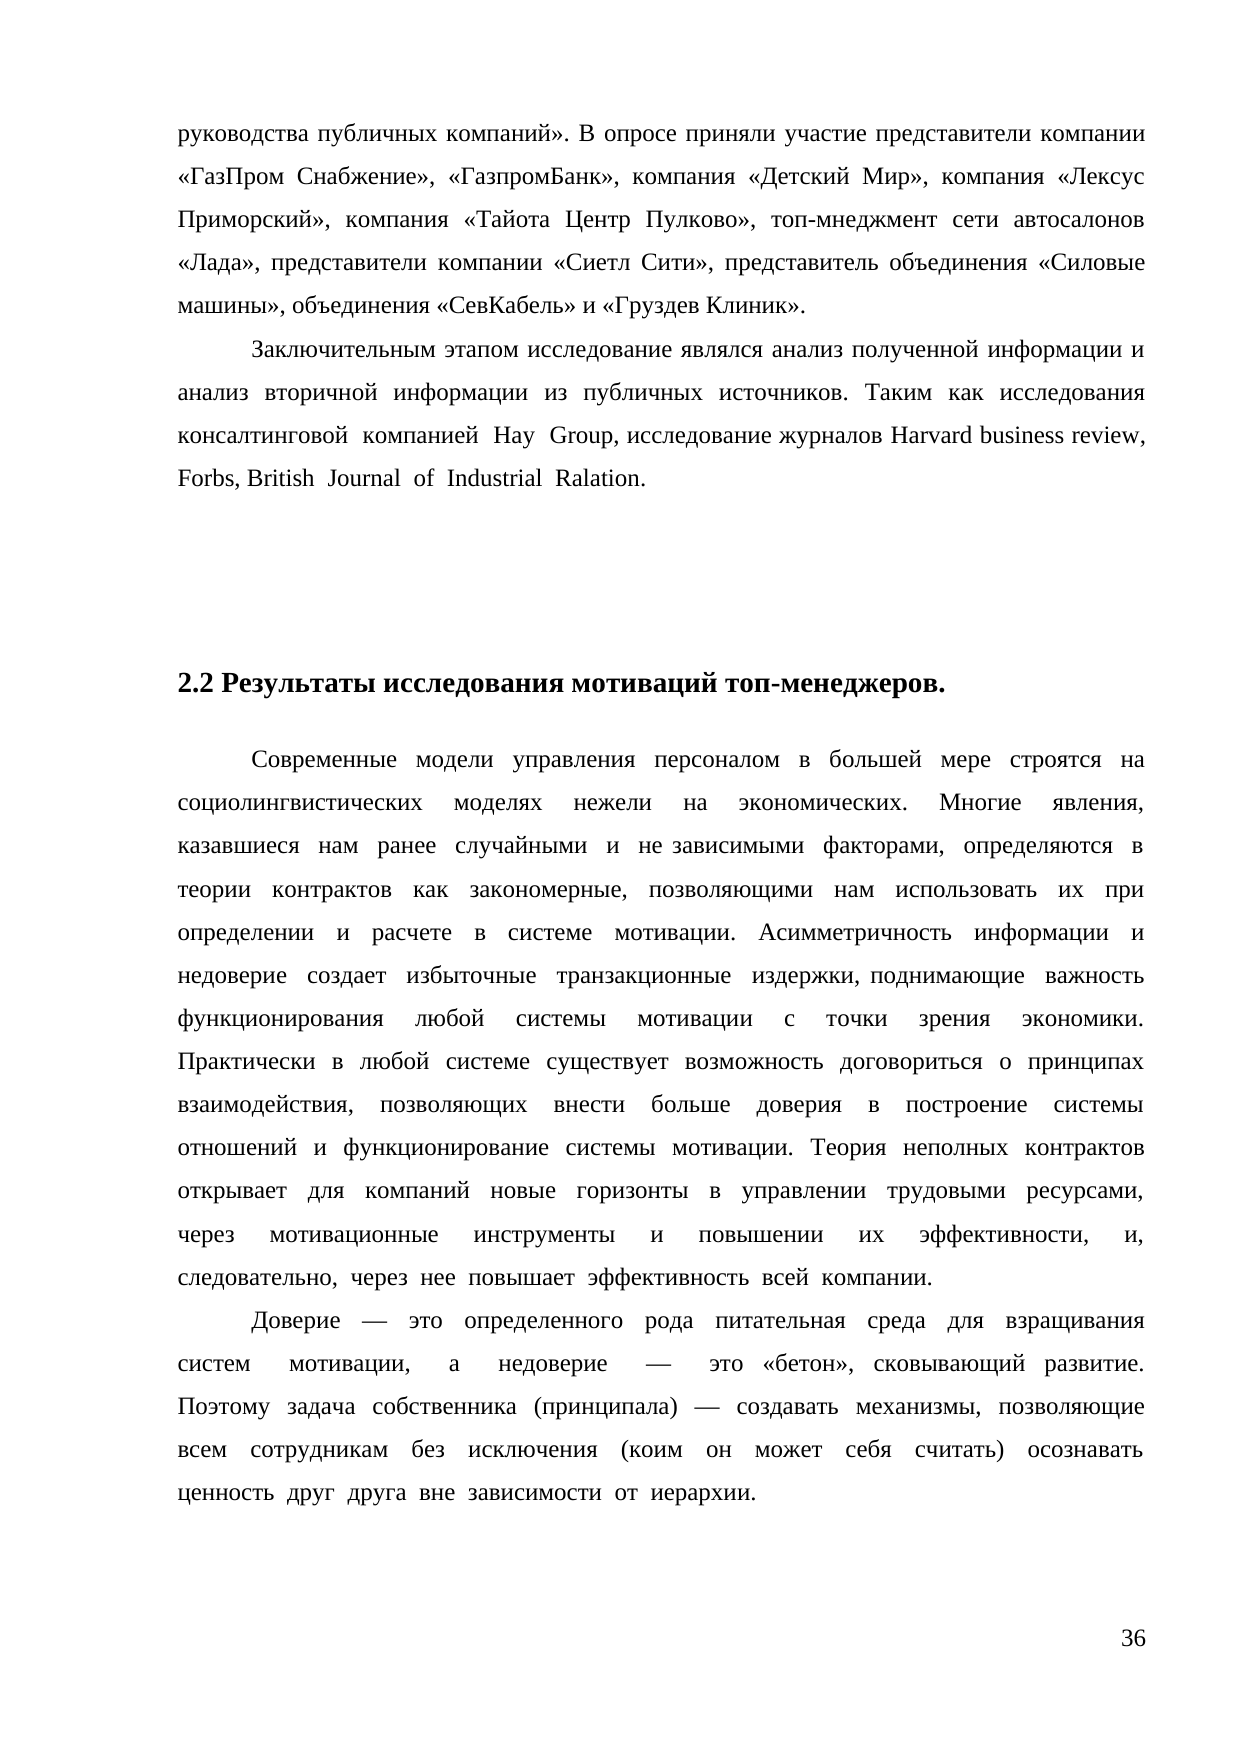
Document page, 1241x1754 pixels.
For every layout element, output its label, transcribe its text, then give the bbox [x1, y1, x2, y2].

text Современные модели управления персоналом в большей мере строятся на социолингвистических моделях нежели на экономических. Многие явления, казавшиеся нам ранее случайными и не зависимыми факторами, определяются в теории контрактов как закономерные, позволяющими нам использовать их при определении и расчете в системе мотивации. Асимметричность информации и недоверие создает избыточные транзакционные издержки, поднимающие важность функционирования любой системы мотивации с точки зрения экономики. Практически в любой системе существует возможность договориться о принципах взаимодействия, позволяющих внести больше доверия в построение системы отношений и функционирование системы мотивации. Теория неполных контрактов открывает для компаний новые горизонты в управлении трудовыми ресурсами, через мотивационные инструменты и повышении их эффективности, и, следовательно, через нее повышает эффективность всей компании. [177, 744, 1146, 1291]
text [177, 118, 1146, 319]
text Заключительным этапом исследование являлся анализ полученной информации и анализ вторичной информации из публичных источников. Таким как исследования консалтинговой компанией Hay Group, исследование журналов Harvard business review, Forbs, British Journal of Industrial Ralation. [177, 334, 1146, 492]
subtitle 2.2 Результаты исследования мотиваций топ-менеджеров. [177, 665, 1146, 698]
text Доверие — это определенного рода питательная среда для взращивания систем мотивации, а недоверие — это «бетон», сковывающий развитие. Поэтому задача собственника (принципала) — создавать механизмы, позволяющие всем сотрудникам без исключения (коим он может себя считать) осознавать ценность друг друга вне зависимости от иерархии. [177, 1305, 1146, 1506]
